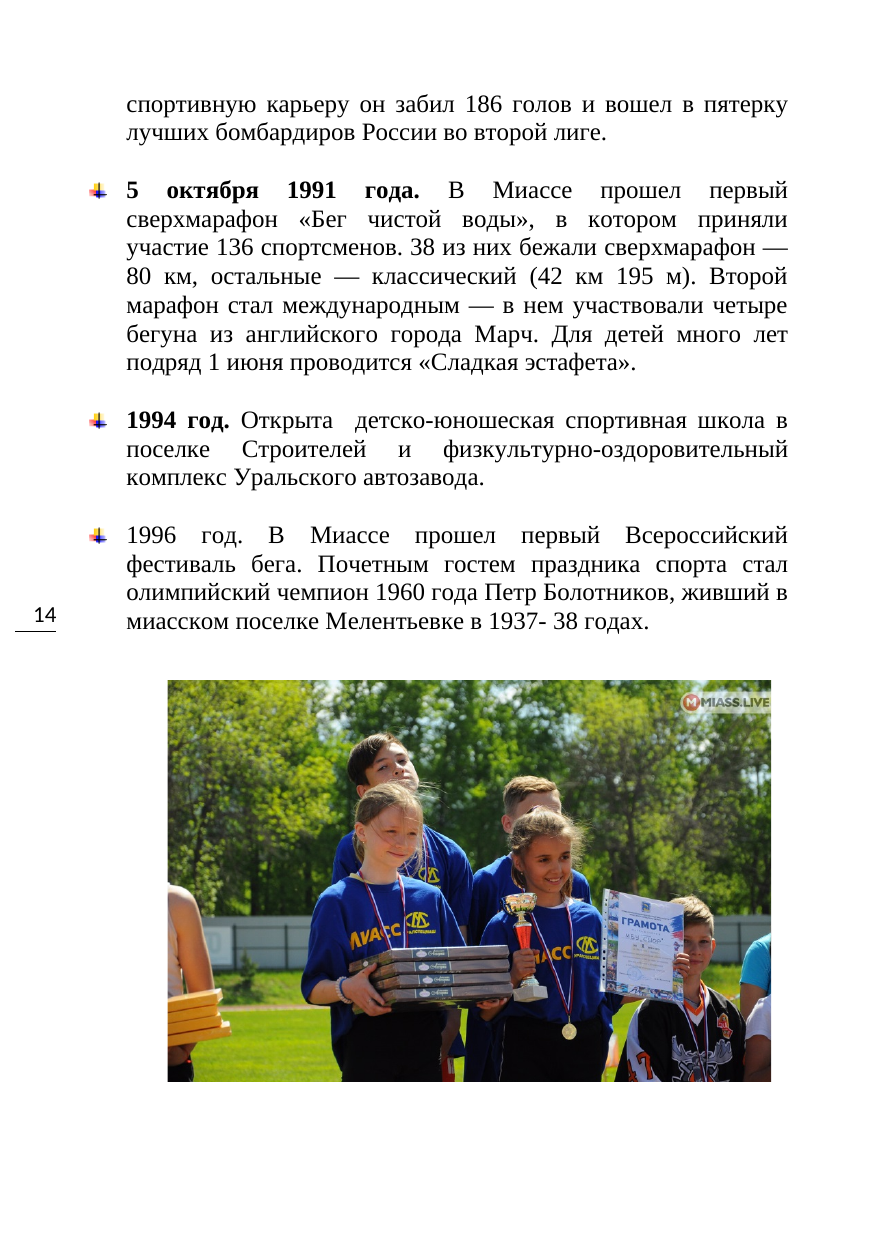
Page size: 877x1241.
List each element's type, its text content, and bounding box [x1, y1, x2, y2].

picture [167, 680, 772, 1082]
picture [89, 526, 107, 544]
picture [89, 411, 107, 429]
list 1996 год. В Миассе прошел первый Всероссийский фестиваль бега. Почетным гостем праздника спорта стал олимпийский чемпион 1960 года Петр Болотников, живший в миасском поселке Мелентьевке в 1937- 38 годах. [89, 520, 788, 635]
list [89, 89, 788, 146]
picture [89, 181, 107, 199]
list 5 октября 1991 года. В Миассе прошел первый сверхмарафон «Бег чистой воды», в котором приняли участие 136 спортсменов. 38 из них бежали сверхмарафон — 80 км, остальные — классический (42 км 195 м). Второй марафон стал международным — в нем участвовали четыре бегуна из английского города Марч. Для детей много лет подряд 1 июня проводится «Сладкая эстафета». [89, 175, 788, 376]
list 1994 год. Открыта детско-юношеская спортивная школа в поселке Строителей и физкультурно-оздоровительный комплекс Уральского автозавода. [89, 405, 788, 491]
